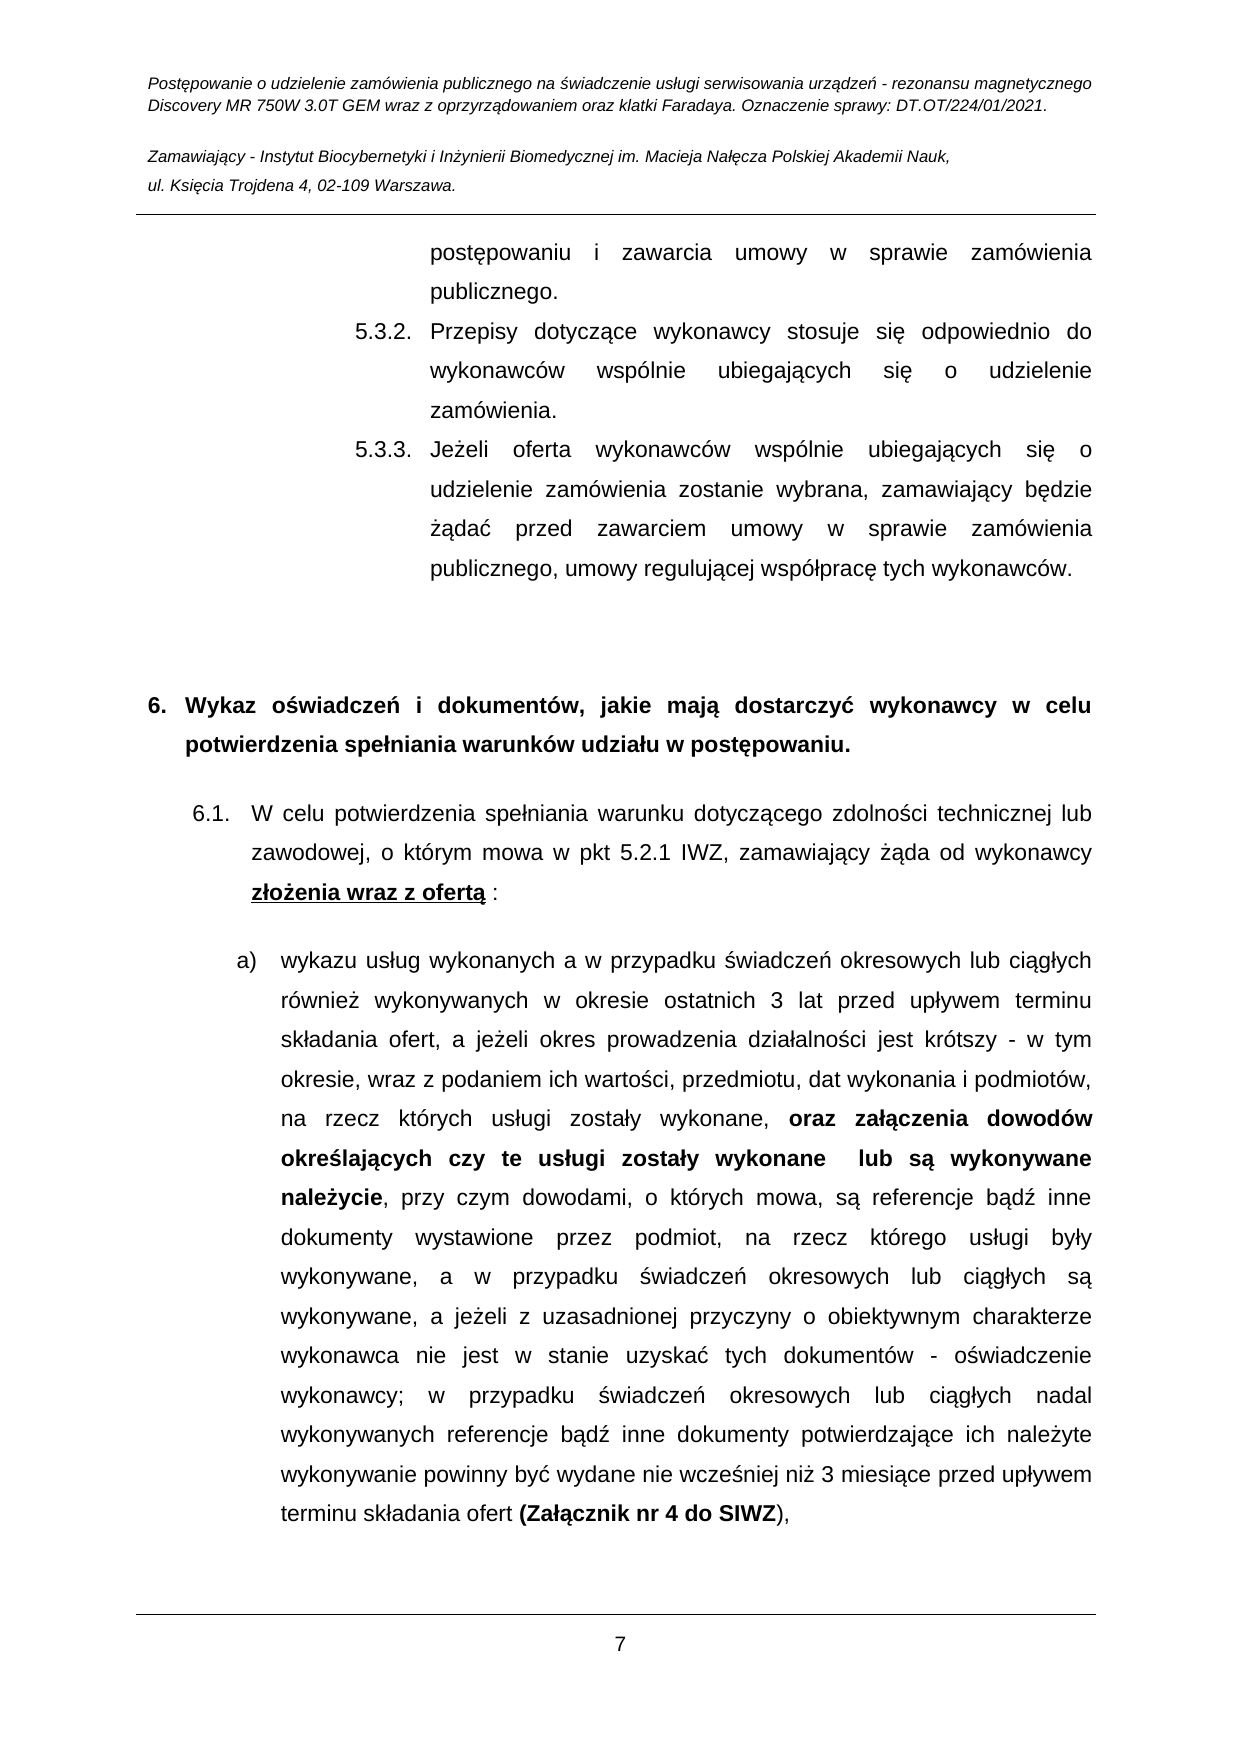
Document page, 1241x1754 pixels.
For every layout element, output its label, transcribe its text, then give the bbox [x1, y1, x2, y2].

list Przepisy dotyczące wykonawcy stosuje się odpowiednio do wykonawców wspólnie ubiegających się o udzielenie zamówienia. [355, 318, 1092, 423]
list Jeżeli oferta wykonawców wspólnie ubiegających się o udzielenie zamówienia zostanie wybrana, zamawiający będzie żądać przed zawarciem umowy w sprawie zamówienia publicznego, umowy regulującej współpracę tych wykonawców. [355, 436, 1092, 581]
list Wykaz oświadczeń i dokumentów, jakie mają dostarczyć wykonawcy w celu potwierdzenia spełniania warunków udziału w postępowaniu. [148, 692, 1092, 758]
list wykazu usług wykonanych a w przypadku świadczeń okresowych lub ciągłych również wykonywanych w okresie ostatnich 3 lat przed upływem terminu składania ofert, a jeżeli okres prowadzenia działalności jest krótszy - w tym okresie, wraz z podaniem ich wartości, przedmiotu, dat wykonania i podmiotów, na rzecz których usługi zostały wykonane, oraz załączenia dowodów określających czy te usługi zostały wykonane lub są wykonywane należycie, przy czym dowodami, o których mowa, są referencje bądź inne dokumenty wystawione przez podmiot, na rzecz którego usługi były wykonywane, a w przypadku świadczeń okresowych lub ciągłych są wykonywane, a jeżeli z uzasadnionej przyczyny o obiektywnym charakterze wykonawca nie jest w stanie uzyskać tych dokumentów - oświadczenie wykonawcy; w przypadku świadczeń okresowych lub ciągłych nadal wykonywanych referencje bądź inne dokumenty potwierdzające ich należyte wykonywanie powinny być wydane nie wcześniej niż 3 miesiące przed upływem terminu składania ofert (Załącznik nr 4 do SIWZ), [236, 947, 1092, 1527]
list W celu potwierdzenia spełniania warunku dotyczącego zdolności technicznej lub zawodowej, o którym mowa w pkt 5.2.1 IWZ, zamawiający żąda od wykonawcy złożenia wraz z ofertą : [192, 800, 1092, 905]
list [355, 239, 1092, 304]
